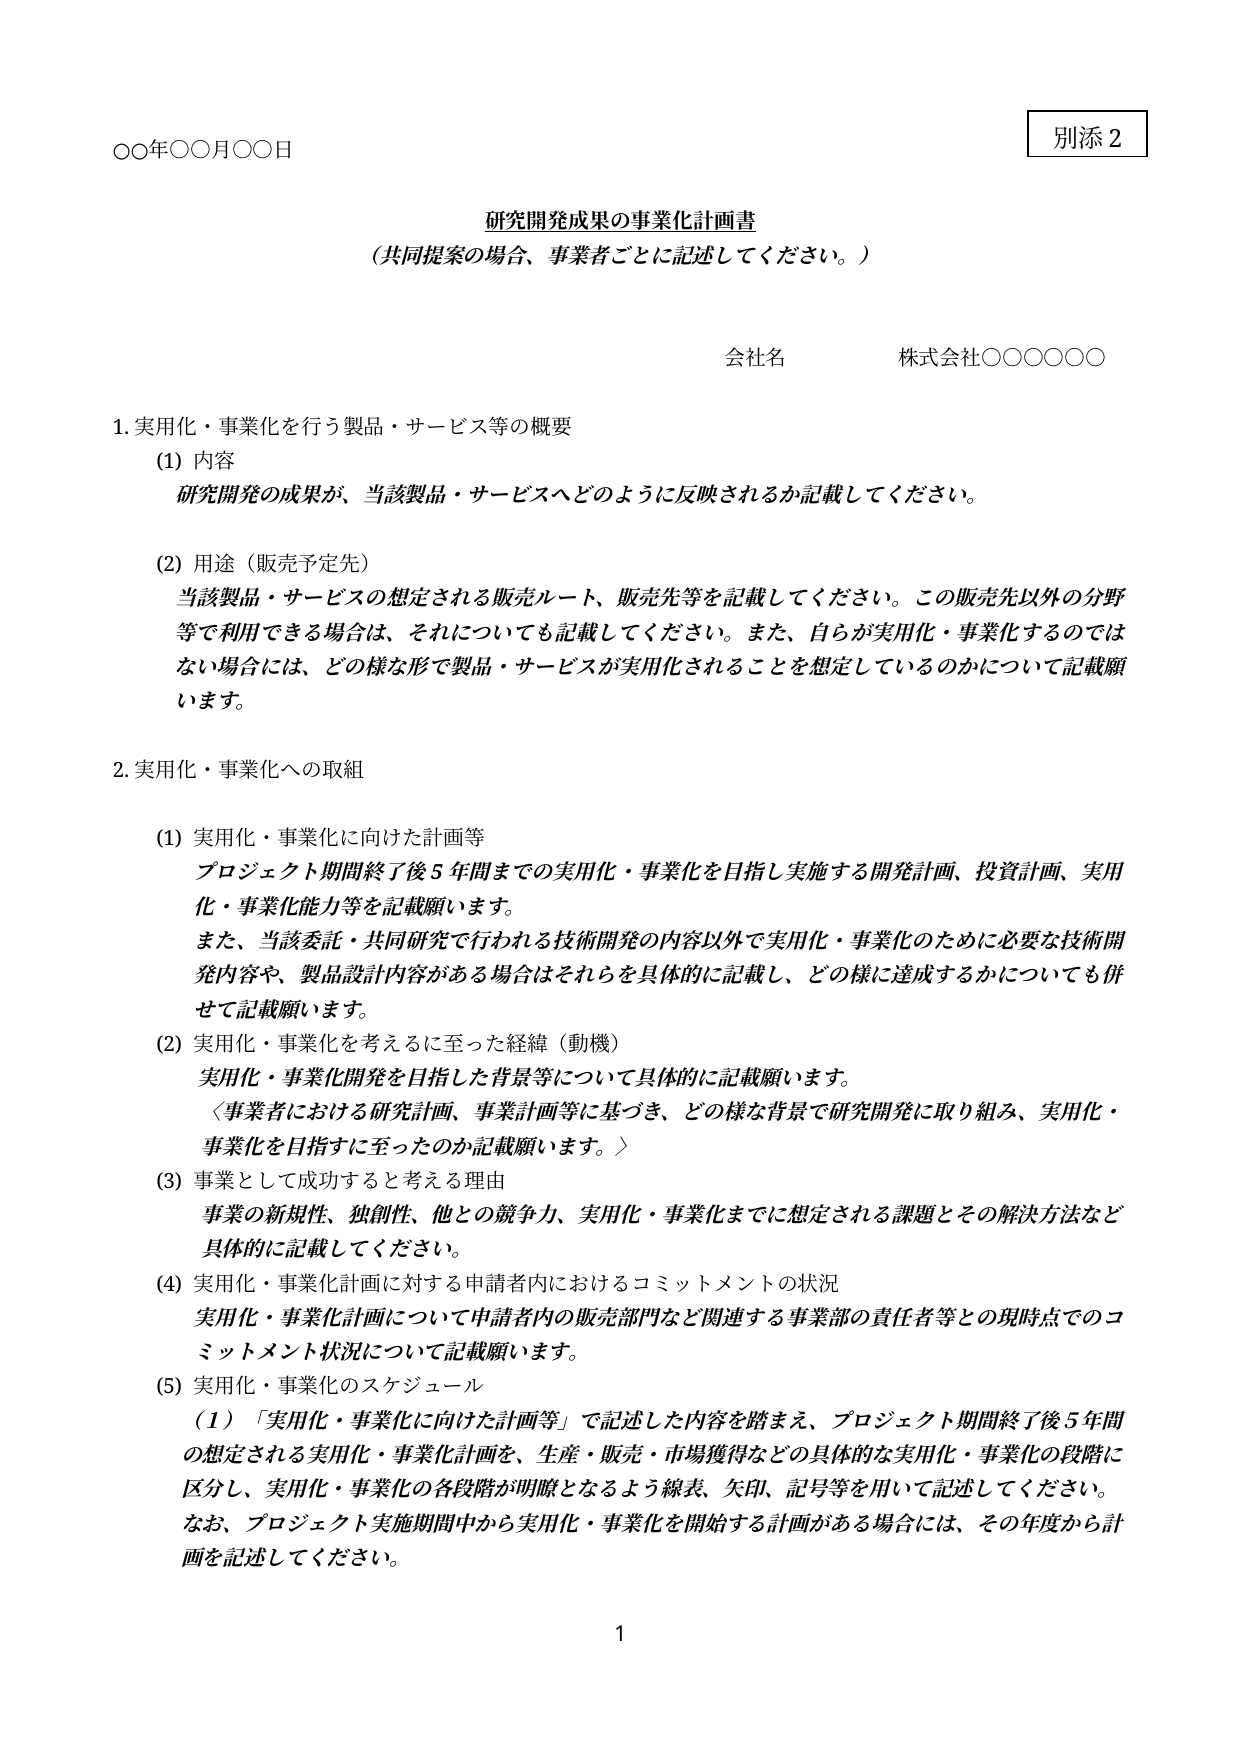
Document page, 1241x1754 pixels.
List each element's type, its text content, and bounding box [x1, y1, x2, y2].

text 会社名 株式会社○○○○○○ [637, 340, 1128, 374]
text 実用化・事業化開発を目指した背景等について具体的に記載願います。 〈事業者における研究計画、事業計画等に基づき、どの様な背景で研究開発に取り組み、実用化・事業化を目指すに至ったのか記載願います。〉 [197, 1059, 1128, 1162]
list 実用化・事業化のスケジュール [156, 1368, 1128, 1402]
list 実用化・事業化計画に対する申請者内におけるコミットメントの状況 実用化・事業化計画について申請者内の販売部門など関連する事業部の責任者等との現時点でのコミットメント状況について記載願います。 [156, 1265, 1128, 1368]
text 研究開発成果の事業化計画書 （共同提案の場合、事業者ごとに記述してください。） [112, 203, 1128, 271]
list 事業として成功すると考える理由 [156, 1162, 1128, 1196]
list 実用化・事業化を考えるに至った経緯（動機） [156, 1025, 1128, 1059]
text 当該製品・サービスの想定される販売ルート、販売先等を記載してください。この販売先以外の分野等で利用できる場合は、それについても記載してください。また、自らが実用化・事業化するのではない場合には、どの様な形で製品・サービスが実用化されることを想定しているのかについて記載願います。 [174, 579, 1128, 717]
text ○○年○○月○○日 [112, 131, 1128, 165]
text 2. 実用化・事業化への取組 [112, 751, 1128, 785]
list 内容 [156, 442, 1128, 477]
text 1. 実用化・事業化を行う製品・サービス等の概要 [112, 408, 1128, 442]
text 研究開発の成果が、当該製品・サービスへどのように反映されるか記載してください。 [174, 477, 1128, 511]
list 実用化・事業化に向けた計画等 プロジェクト期間終了後5年間までの実用化・事業化を目指し実施する開発計画、投資計画、実用化・事業化能力等を記載願います。 また、当該委託・共同研究で行われる技術開発の内容以外で実用化・事業化のために必要な技術開発内容や、製品設計内容がある場合はそれらを具体的に記載し、どの様に達成するかについても併せて記載願います。 [156, 819, 1128, 1025]
text （１）「実用化・事業化に向けた計画等」で記述した内容を踏まえ、プロジェクト期間終了後５年間の想定される実用化・事業化計画を、生産・販売・市場獲得などの具体的な実用化・事業化の段階に区分し、実用化・事業化の各段階が明瞭となるよう線表、矢印、記号等を用いて記述してください。 なお、プロジェクト実施期間中から実用化・事業化を開始する計画がある場合には、その年度から計画を記述してください。 [181, 1402, 1128, 1573]
text 事業の新規性、独創性、他との競争力、実用化・事業化までに想定される課題とその解決方法など具体的に記載してください。 [201, 1196, 1128, 1265]
list 用途（販売予定先） [156, 545, 1128, 579]
